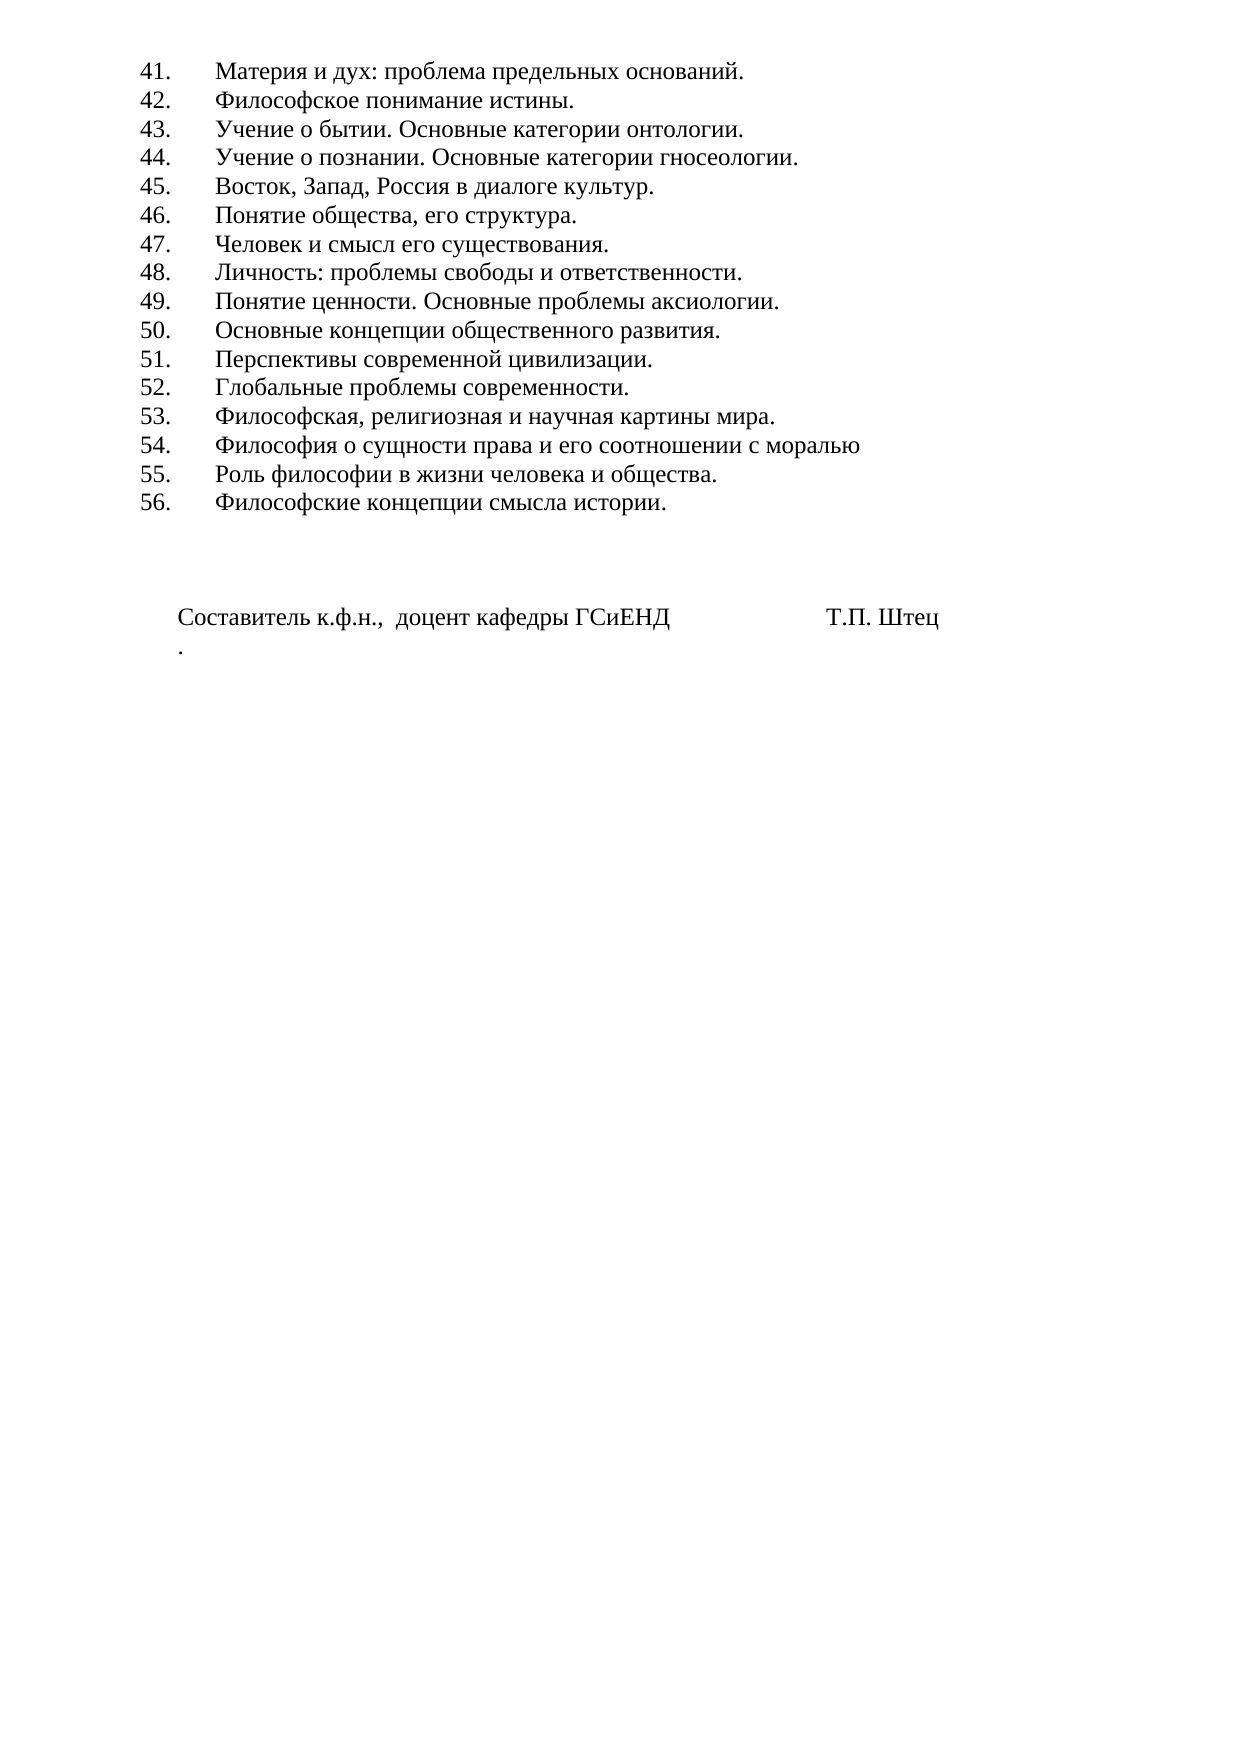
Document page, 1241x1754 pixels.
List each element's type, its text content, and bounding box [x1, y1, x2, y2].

list Личность: проблемы свободы и ответственности. [140, 257, 1152, 286]
list Материя и дух: проблема предельных оснований. [140, 56, 1152, 85]
list Человек и смысл его существования. [140, 229, 1152, 257]
list Учение о бытии. Основные категории онтологии. [140, 114, 1152, 142]
list Глобальные проблемы современности. [140, 372, 1152, 401]
list Основные концепции общественного развития. [140, 315, 1152, 344]
list Роль философии в жизни человека и общества. [140, 459, 1152, 487]
list Учение о познании. Основные категории гносеологии. [140, 142, 1152, 171]
list Философские концепции смысла истории. [140, 487, 1152, 516]
list Восток, Запад, Россия в диалоге культур. [140, 171, 1152, 200]
list Философия о сущности права и его соотношении с моралью [140, 430, 1152, 459]
list Понятие общества, его структура. [140, 200, 1152, 229]
list Перспективы современной цивилизации. [140, 344, 1152, 372]
list Философская, религиозная и научная картины мира. [140, 401, 1152, 430]
text Составитель к.ф.н., доцент кафедры ГСиЕНД Т.П. Штец . [177, 602, 1152, 660]
list Понятие ценности. Основные проблемы аксиологии. [140, 286, 1152, 315]
list Философское понимание истины. [140, 85, 1152, 114]
